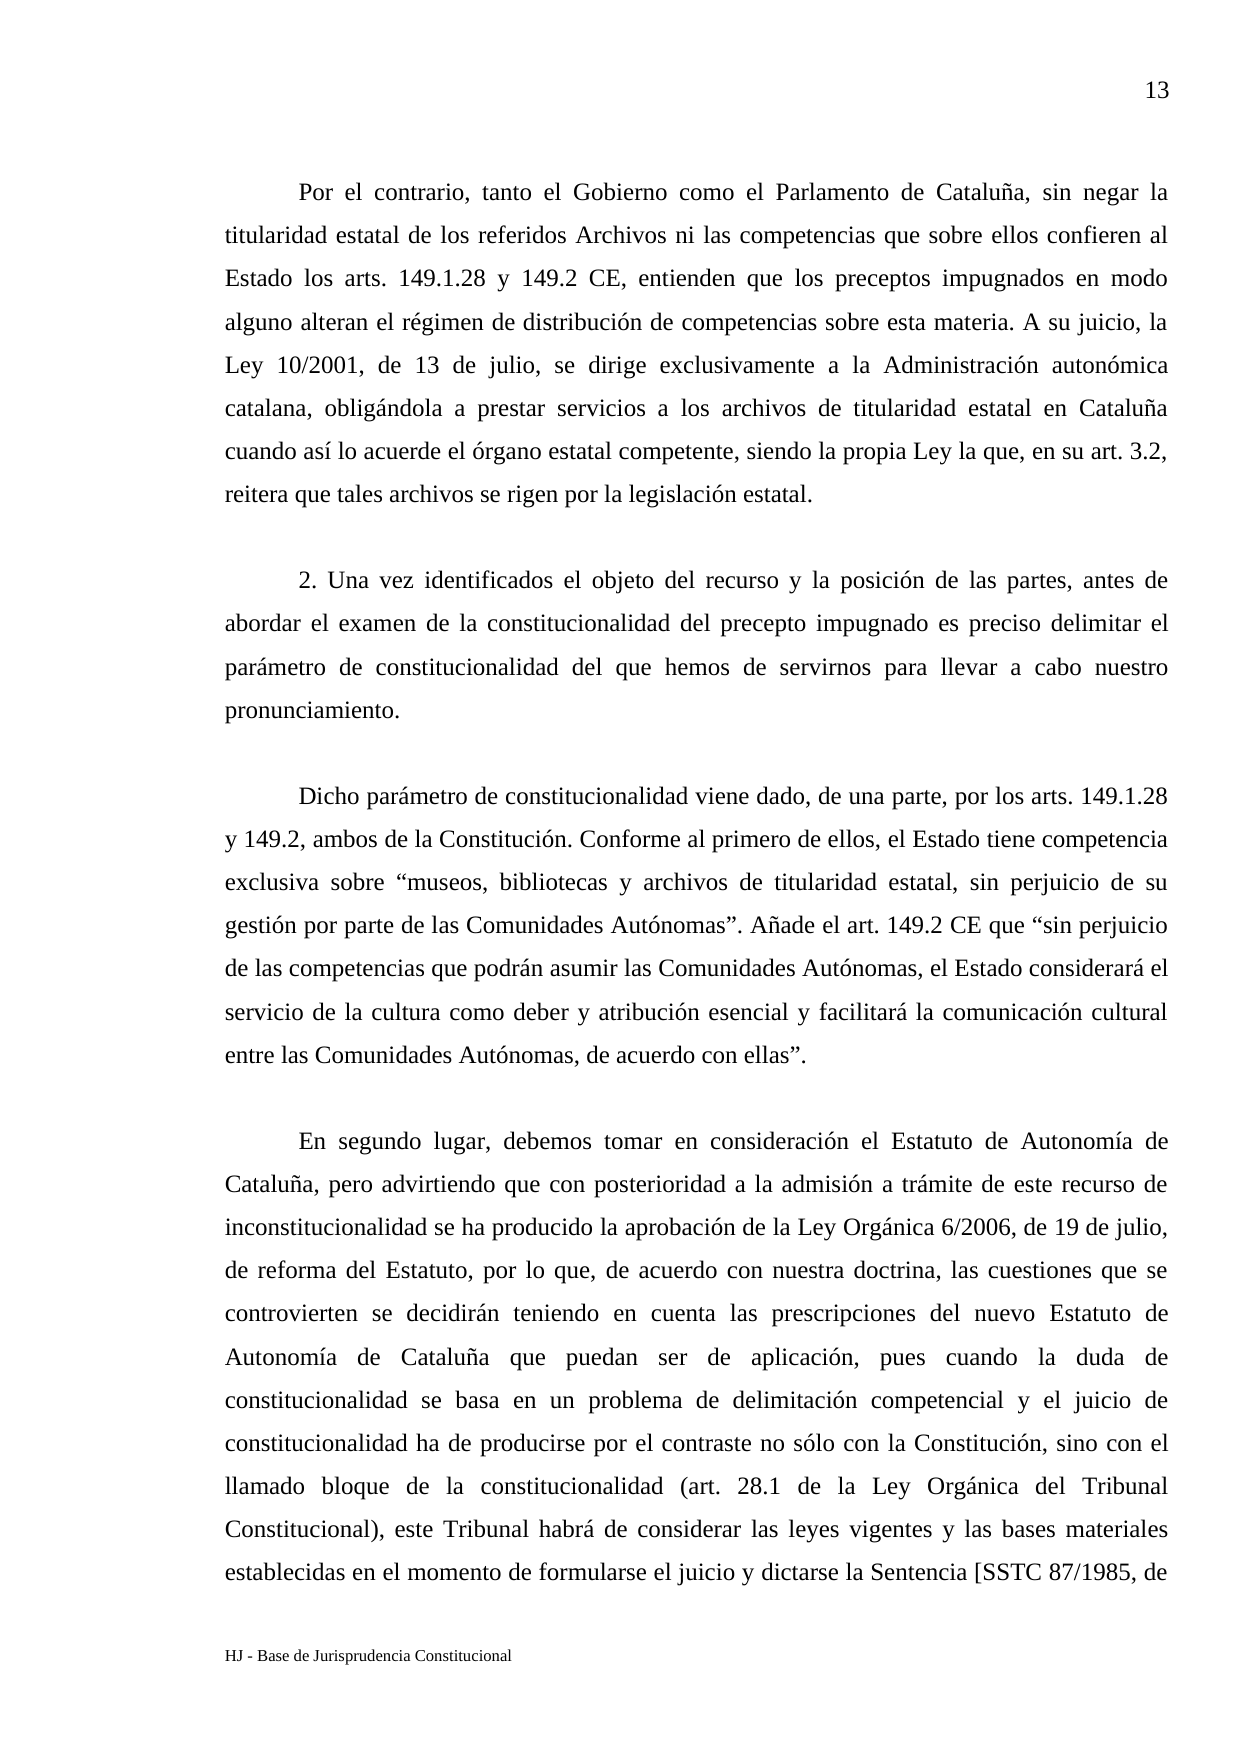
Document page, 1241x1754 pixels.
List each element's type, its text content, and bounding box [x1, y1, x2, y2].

text 2. Una vez identificados el objeto del recurso y la posición de las partes, antes de abordar el examen de la constitucionalidad del precepto impugnado es preciso delimitar el parámetro de constitucionalidad del que hemos de servirnos para llevar a cabo nuestro pronunciamiento. [224, 565, 1169, 723]
text Por el contrario, tanto el Gobierno como el Parlamento de Cataluña, sin negar la titularidad estatal de los referidos Archivos ni las competencias que sobre ellos confieren al Estado los arts. 149.1.28 y 149.2 CE, entienden que los preceptos impugnados en modo alguno alteran el régimen de distribución de competencias sobre esta materia. A su juicio, la Ley 10/2001, de 13 de julio, se dirige exclusivamente a la Administración autonómica catalana, obligándola a prestar servicios a los archivos de titularidad estatal en Cataluña cuando así lo acuerde el órgano estatal competente, siendo la propia Ley la que, en su art. 3.2, reitera que tales archivos se rigen por la legislación estatal. [224, 177, 1169, 508]
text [224, 1126, 1169, 1586]
text Dicho parámetro de constitucionalidad viene dado, de una parte, por los arts. 149.1.28 y 149.2, ambos de la Constitución. Conforme al primero de ellos, el Estado tiene competencia exclusiva sobre “museos, bibliotecas y archivos de titularidad estatal, sin perjuicio de su gestión por parte de las Comunidades Autónomas”. Añade el art. 149.2 CE que “sin perjuicio de las competencias que podrán asumir las Comunidades Autónomas, el Estado considerará el servicio de la cultura como deber y atribución esencial y facilitará la comunicación cultural entre las Comunidades Autónomas, de acuerdo con ellas”. [224, 781, 1169, 1068]
